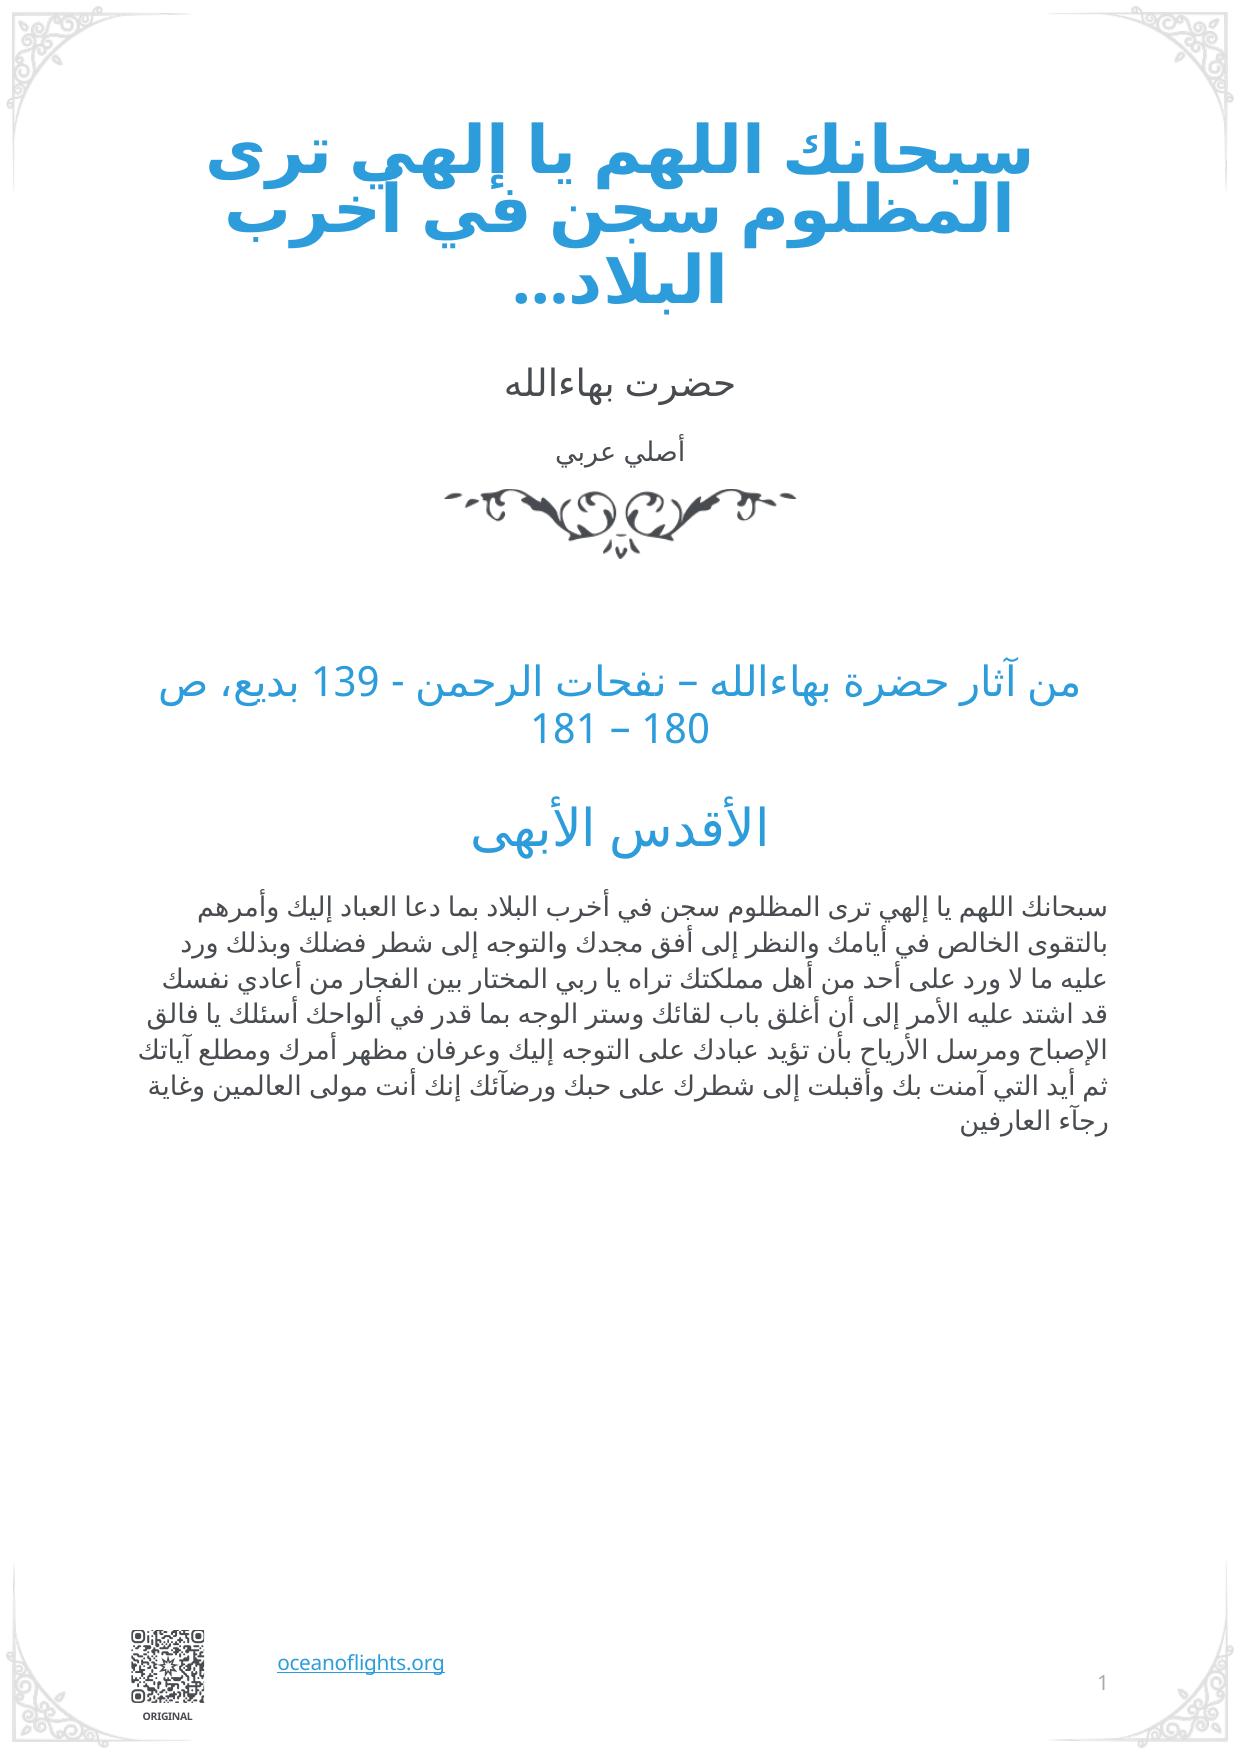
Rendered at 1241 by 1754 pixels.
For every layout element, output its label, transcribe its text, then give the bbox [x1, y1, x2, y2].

picture [6, 1560, 205, 1748]
picture [1046, 1560, 1234, 1748]
text حضرت بهاءالله [131, 364, 1109, 404]
subtitle من آثار حضرة بهاءالله – نفحات الرحمن - 139 بديع، ص 180 – 181 [131, 654, 1109, 761]
text سبحانك اللهم يا إلهي ترى المظلوم سجن في أخرب البلاد بما دعا العباد إليك وأمرهم بالتقوى الخالص في أيامك والنظر إلى أفق مجدك والتوجه إلى شطر فضلك وبذلك ورد عليه ما لا ورد على أحد من أهل مملكتك تراه يا ربي المختار بين الفجار من أعادي نفسك قد اشتد عليه الأمر إلى أن أغلق باب لقائك وستر الوجه بما قدر في ألواحك أسئلك يا فالق الإصباح ومرسل الأرياح بأن تؤيد عبادك على التوجه إليك وعرفان مظهر أمرك ومطلع آياتك ثم أيد التي آمنت بك وأقبلت إلى شطرك على حبك ورضآئك إنك أنت مولى العالمين وغاية رجآء العارفين [131, 892, 1109, 1142]
picture [1046, 6, 1234, 194]
picture [444, 489, 797, 559]
subtitle الأقدس الأبهى [131, 794, 1109, 859]
text أصلي عربي [131, 437, 1109, 473]
title سبحانك اللهم يا إلهي ترى المظلوم سجن في أخرب البلاد... [131, 117, 1109, 331]
picture [6, 6, 194, 194]
